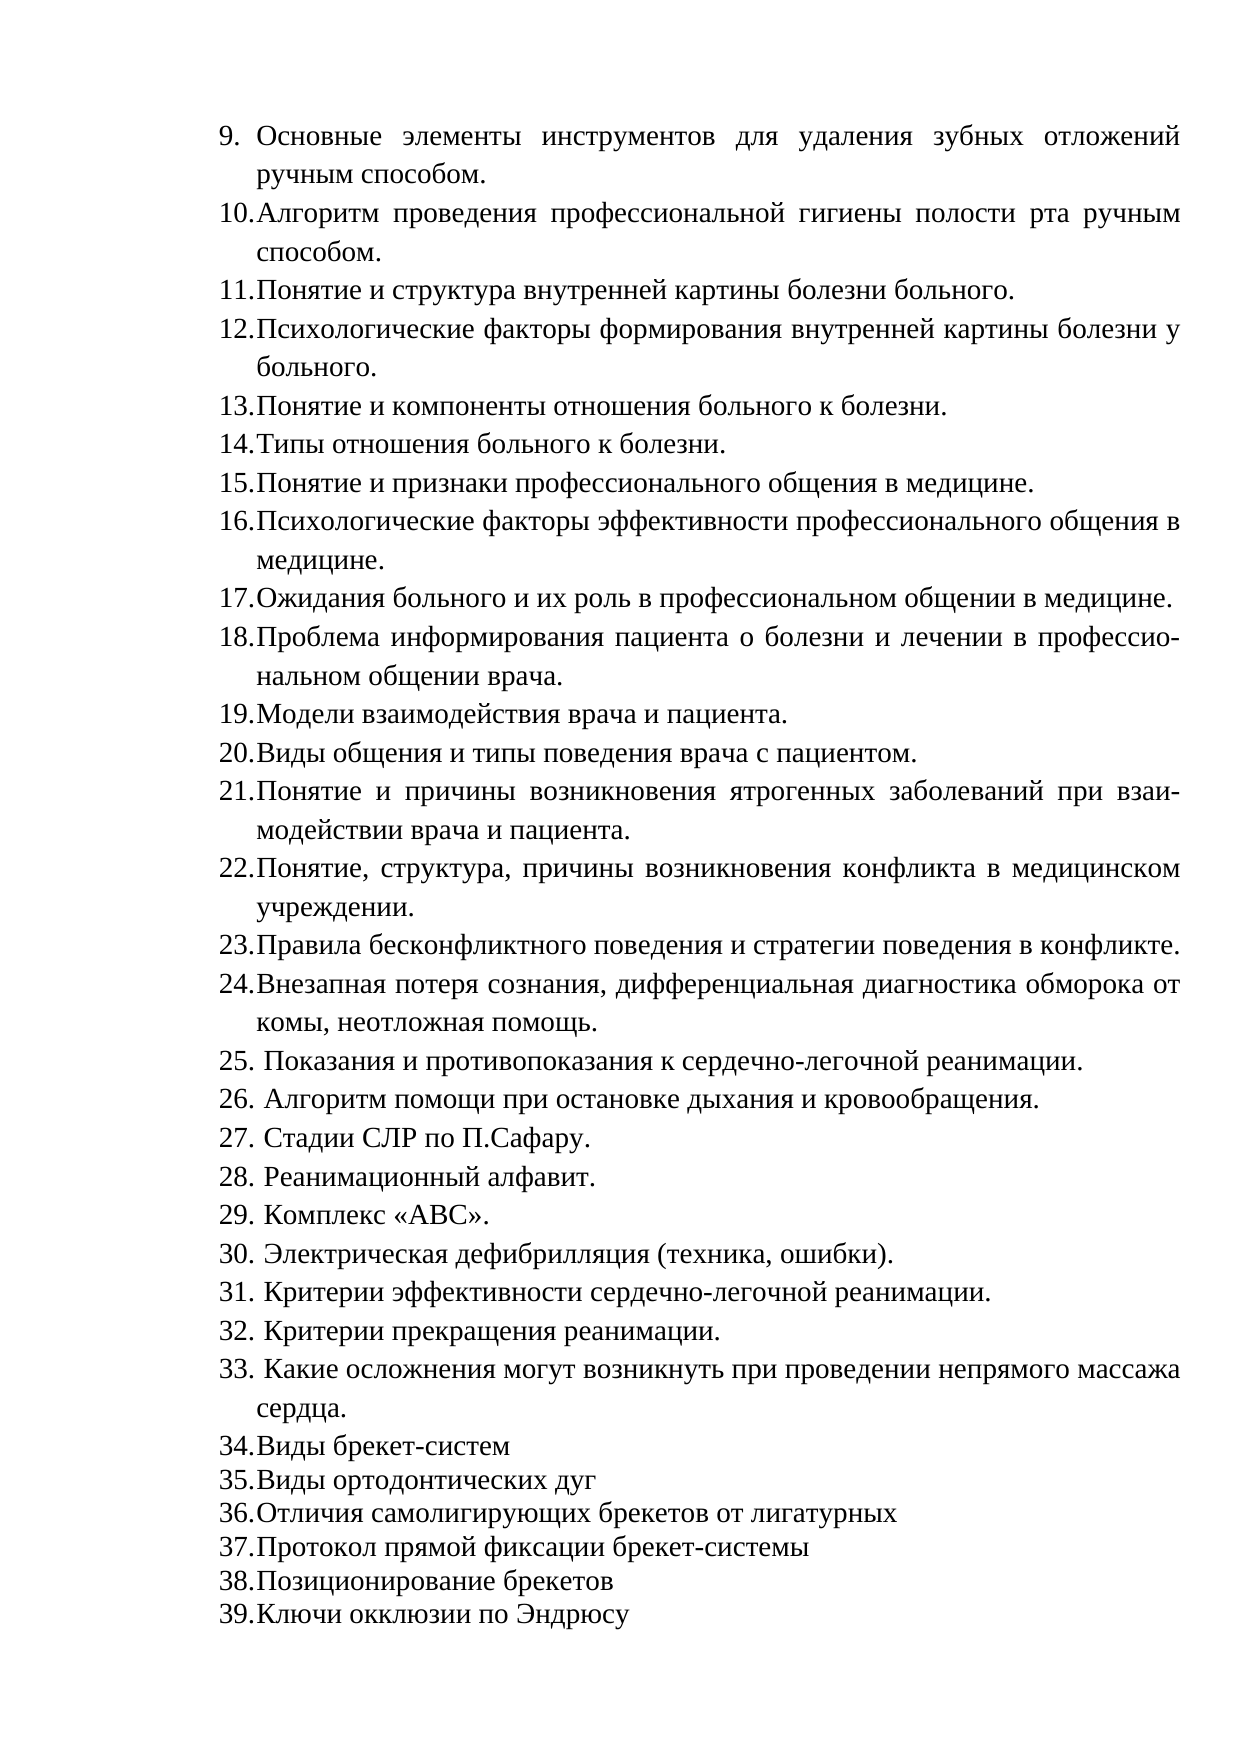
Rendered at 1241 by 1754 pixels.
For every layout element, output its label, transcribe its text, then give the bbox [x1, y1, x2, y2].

list Проблема информирования пациента о болезни и лечении в профессио-нальном общении врача. [218, 619, 1181, 691]
list Какие осложнения могут возникнуть при проведении непрямого массажа сердца. [218, 1351, 1181, 1423]
list Модели взаимодействия врача и пациента. [218, 696, 1181, 730]
list Отличия самолигирующих брекетов от лигатурных [218, 1496, 1181, 1529]
list Протокол прямой фиксации брекет-системы [218, 1529, 1181, 1563]
list Виды ортодонтических дуг [218, 1462, 1181, 1496]
list Понятие и структура внутренней картины болезни больного. [218, 272, 1181, 306]
list Внезапная потеря сознания, дифференциальная диагностика обморока от комы, неотложная помощь. [218, 966, 1181, 1038]
list Понятие и признаки профессионального общения в медицине. [218, 465, 1181, 498]
list Психологические факторы формирования внутренней картины болезни у больного. [218, 311, 1181, 383]
list Правила бесконфликтного поведения и стратегии поведения в конфликте. [218, 927, 1181, 961]
list Реанимационный алфавит. [218, 1159, 1181, 1192]
list Виды общения и типы поведения врача с пациентом. [218, 735, 1181, 768]
list Понятие и компоненты отношения больного к болезни. [218, 388, 1181, 421]
list Позиционирование брекетов [218, 1563, 1181, 1596]
list Основные элементы инструментов для удаления зубных отложений ручным способом. [218, 118, 1181, 190]
list Критерии прекращения реанимации. [218, 1313, 1181, 1346]
list Психологические факторы эффективности профессионального общения в медицине. [218, 503, 1181, 576]
list Понятие и причины возникновения ятрогенных заболеваний при взаи-модействии врача и пациента. [218, 773, 1181, 845]
list Алгоритм проведения профессиональной гигиены полости рта ручным способом. [218, 195, 1181, 267]
list Типы отношения больного к болезни. [218, 426, 1181, 460]
list Алгоритм помощи при остановке дыхания и кровообращения. [218, 1082, 1181, 1115]
list Комплекс «АВС». [218, 1197, 1181, 1231]
list Стадии СЛР по П.Сафару. [218, 1120, 1181, 1154]
list Понятие, структура, причины возникновения конфликта в медицинском учреждении. [218, 850, 1181, 922]
list Ожидания больного и их роль в профессиональном общении в медицине. [218, 581, 1181, 614]
list Электрическая дефибрилляция (техника, ошибки). [218, 1236, 1181, 1269]
list Ключи окклюзии по Эндрюсу [218, 1596, 1181, 1630]
list Критерии эффективности сердечно-легочной реанимации. [218, 1274, 1181, 1308]
list Показания и противопоказания к сердечно-легочной реанимации. [218, 1043, 1181, 1077]
list Виды брекет-систем [218, 1428, 1181, 1462]
